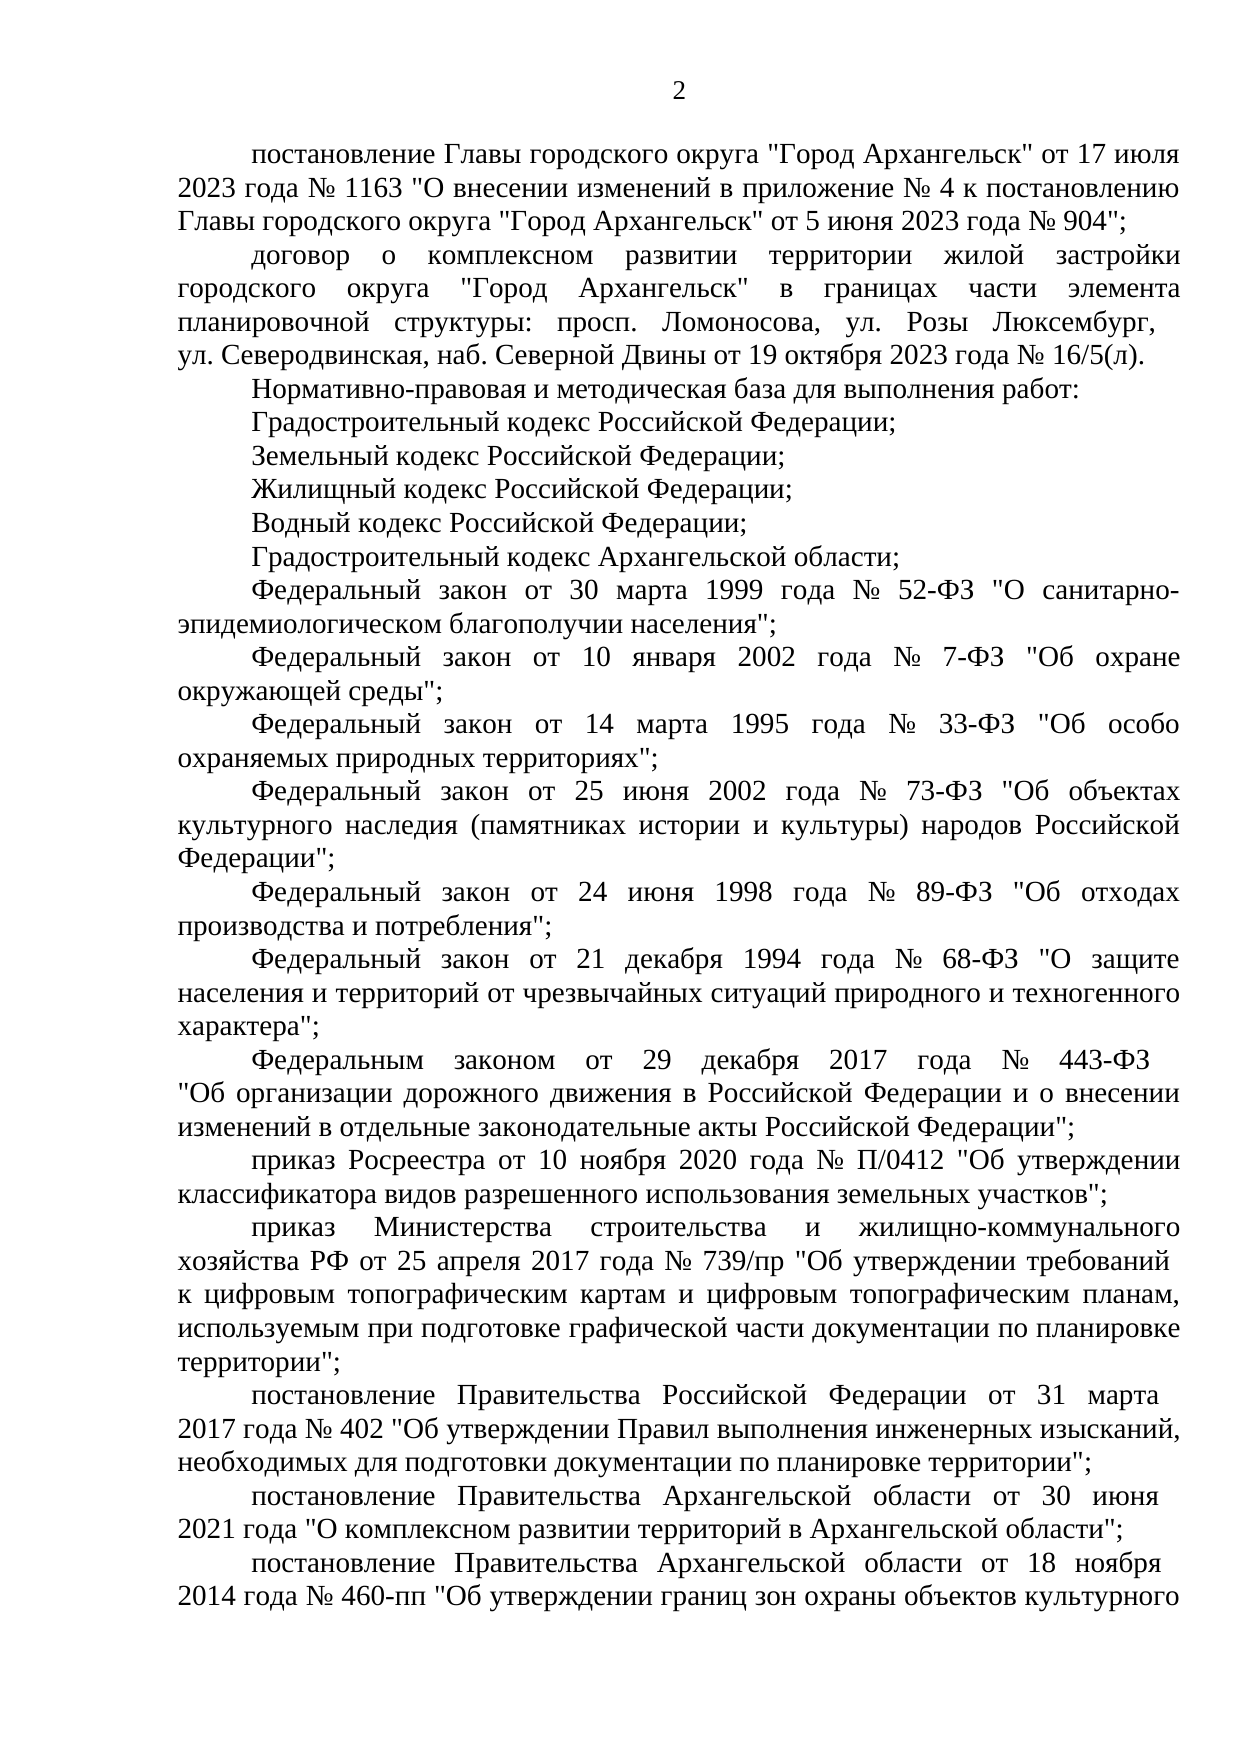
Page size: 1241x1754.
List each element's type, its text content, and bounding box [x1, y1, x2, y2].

text Градостроительный кодекс Архангельской области; [177, 539, 1181, 572]
text постановление Правительства Архангельской области от 30 июня 2021 года "О комплексном развитии территорий в Архангельской области"; [177, 1478, 1181, 1545]
text Водный кодекс Российской Федерации; [177, 505, 1181, 539]
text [177, 1545, 1181, 1612]
text Федеральным законом от 29 декабря 2017 года № 443-ФЗ "Об организации дорожного движения в Российской Федерации и о внесении изменений в отдельные законодательные акты Российской Федерации"; [177, 1042, 1181, 1142]
text Федеральный закон от 24 июня 1998 года № 89-ФЗ "Об отходах производства и потребления"; [177, 874, 1181, 941]
text Нормативно-правовая и методическая база для выполнения работ: [177, 371, 1181, 404]
text договор о комплексном развитии территории жилой застройки городского округа "Город Архангельск" в границах части элемента планировочной структуры: просп. Ломоносова, ул. Розы Люксембург, ул. Северодвинская, наб. Северной Двины от 19 октября 2023 года № 16/5(л). [177, 237, 1181, 371]
text приказ Министерства строительства и жилищно-коммунального хозяйства РФ от 25 апреля 2017 года № 739/пр "Об утверждении требований к цифровым топографическим картам и цифровым топографическим планам, используемым при подготовке графической части документации по планировке территории"; [177, 1209, 1181, 1377]
text Федеральный закон от 10 января 2002 года № 7-ФЗ "Об охране окружающей среды"; [177, 639, 1181, 706]
text Федеральный закон от 30 марта 1999 года № 52-ФЗ "О санитарно-эпидемиологическом благополучии населения"; [177, 572, 1181, 639]
text Земельный кодекс Российской Федерации; [177, 438, 1181, 472]
text приказ Росреестра от 10 ноября 2020 года № П/0412 "Об утверждении классификатора видов разрешенного использования земельных участков"; [177, 1142, 1181, 1209]
text Федеральный закон от 25 июня 2002 года № 73-ФЗ "Об объектах культурного наследия (памятниках истории и культуры) народов Российской Федерации"; [177, 773, 1181, 874]
text Федеральный закон от 21 декабря 1994 года № 68-ФЗ "О защите населения и территорий от чрезвычайных ситуаций природного и техногенного характера"; [177, 941, 1181, 1042]
text Федеральный закон от 14 марта 1995 года № 33-ФЗ "Об особо охраняемых природных территориях"; [177, 706, 1181, 773]
text Градостроительный кодекс Российской Федерации; [177, 404, 1181, 438]
text Жилищный кодекс Российской Федерации; [177, 472, 1181, 505]
text постановление Правительства Российской Федерации от 31 марта 2017 года № 402 "Об утверждении Правил выполнения инженерных изысканий, необходимых для подготовки документации по планировке территории"; [177, 1377, 1181, 1478]
text постановление Главы городского округа "Город Архангельск" от 17 июля 2023 года № 1163 "О внесении изменений в приложение № 4 к постановлению Главы городского округа "Город Архангельск" от 5 июня 2023 года № 904"; [177, 136, 1181, 237]
